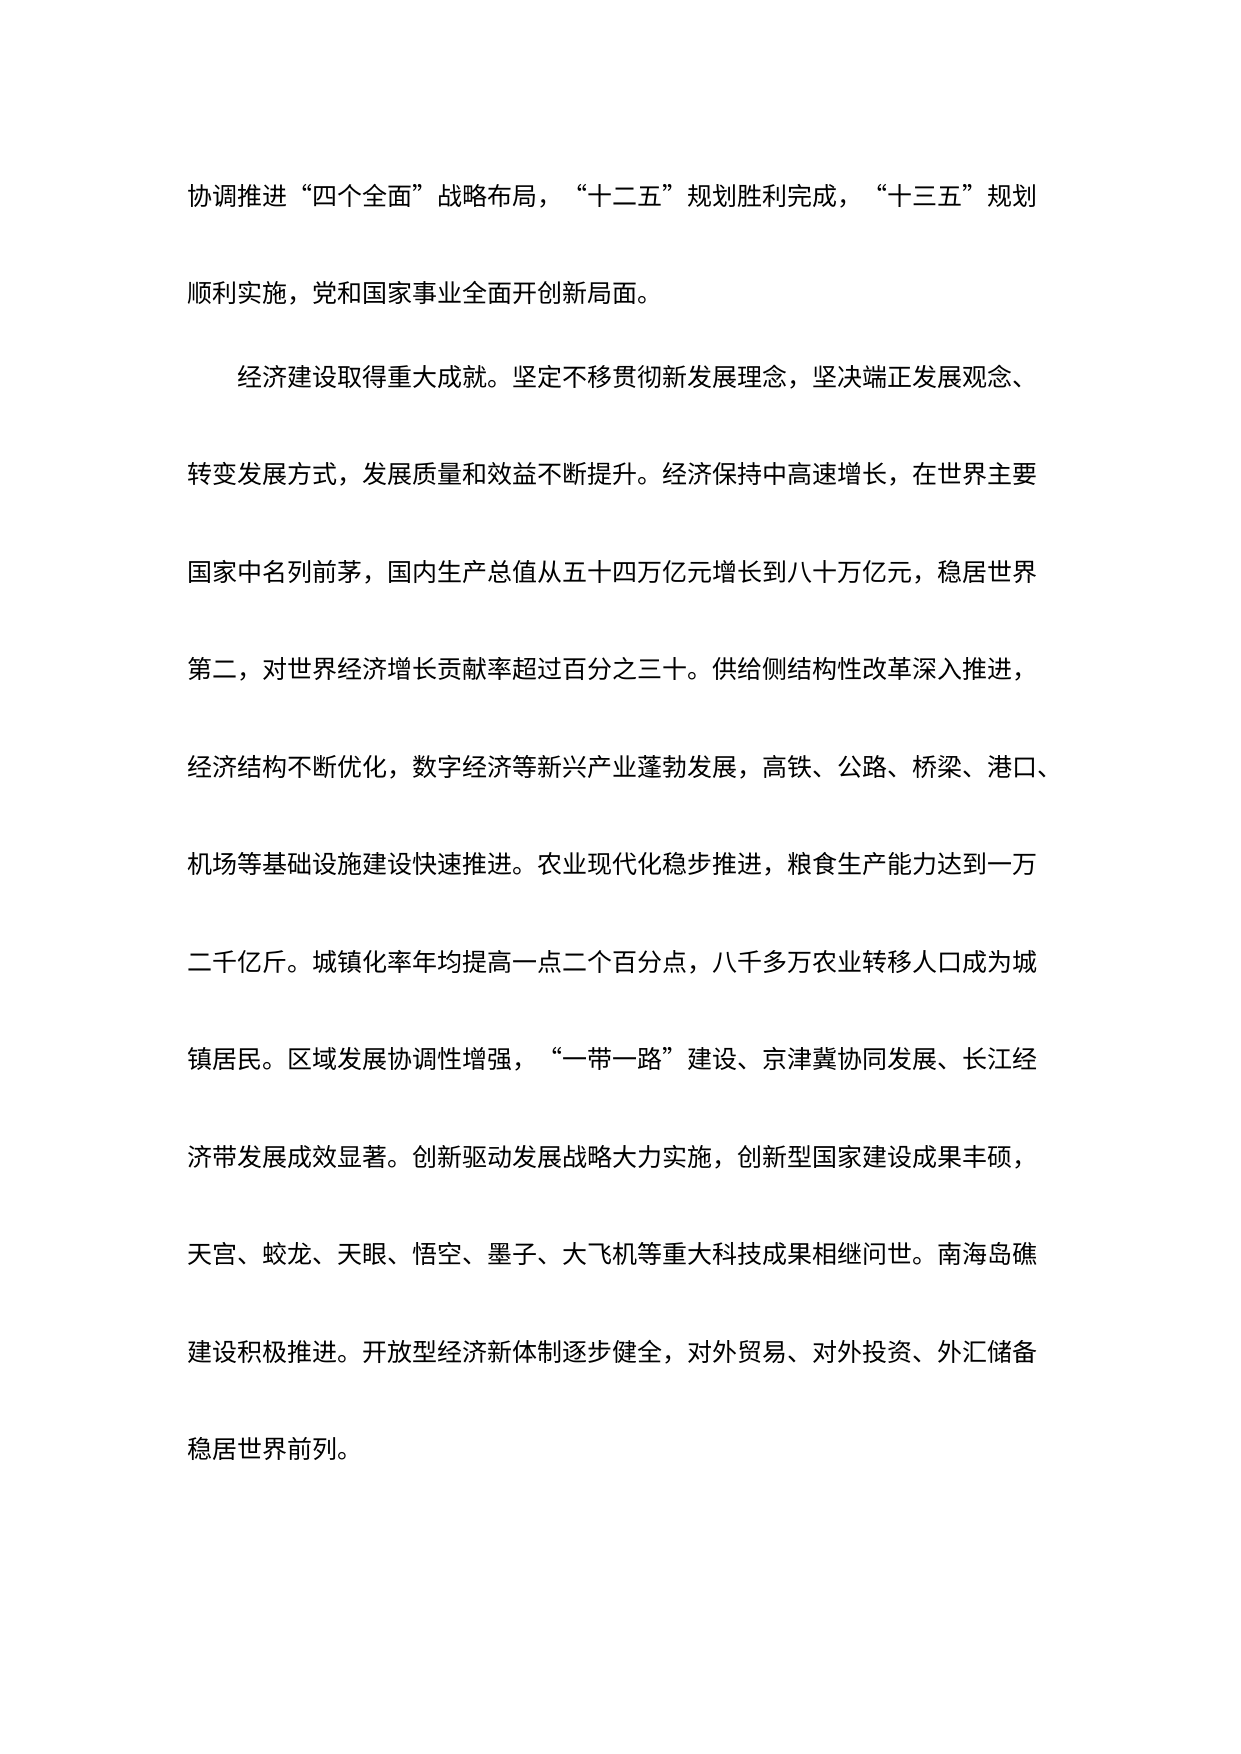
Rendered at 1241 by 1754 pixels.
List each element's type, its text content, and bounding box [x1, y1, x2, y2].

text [187, 162, 1053, 324]
text 经济建设取得重大成就。坚定不移贯彻新发展理念，坚决端正发展观念、转变发展方式，发展质量和效益不断提升。经济保持中高速增长，在世界主要国家中名列前茅，国内生产总值从五十四万亿元增长到八十万亿元，稳居世界第二，对世界经济增长贡献率超过百分之三十。供给侧结构性改革深入推进，经济结构不断优化，数字经济等新兴产业蓬勃发展，高铁、公路、桥梁、港口、机场等基础设施建设快速推进。农业现代化稳步推进，粮食生产能力达到一万二千亿斤。城镇化率年均提高一点二个百分点，八千多万农业转移人口成为城镇居民。区域发展协调性增强，“一带一路”建设、京津冀协同发展、长江经济带发展成效显著。创新驱动发展战略大力实施，创新型国家建设成果丰硕，天宫、蛟龙、天眼、悟空、墨子、大飞机等重大科技成果相继问世。南海岛礁建设积极推进。开放型经济新体制逐步健全，对外贸易、对外投资、外汇储备稳居世界前列。 [187, 343, 1053, 1480]
